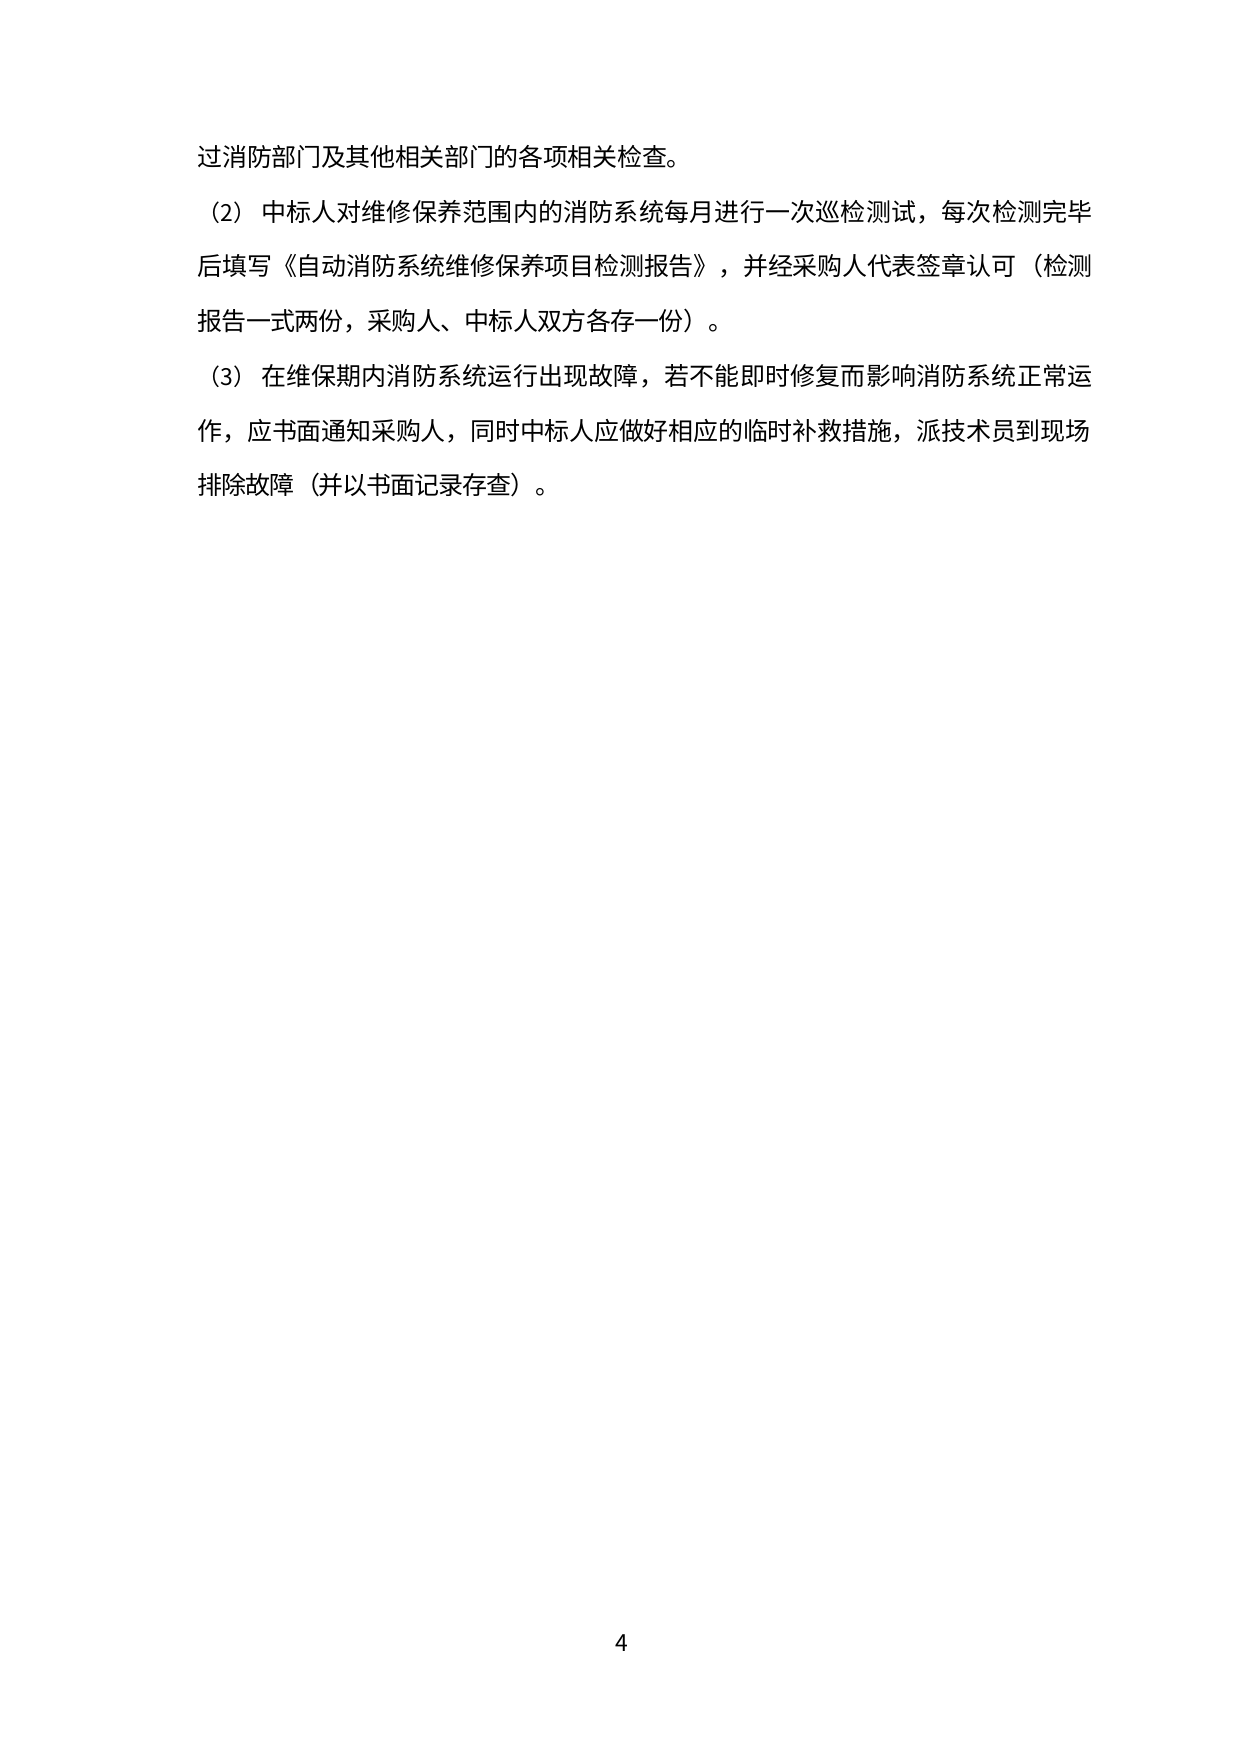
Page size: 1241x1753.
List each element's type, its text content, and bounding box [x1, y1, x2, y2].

list 在维保期内消防系统运行出现故障，若不能即时修复而影响消防系统正常运作，应书面通知采购人，同时中标人应做好相应的临时补救措施，派技术员到现场排除故障（并以书面记录存查）。 [197, 356, 1093, 502]
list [197, 137, 1093, 174]
list 中标人对维修保养范围内的消防系统每月进行一次巡检测试，每次检测完毕后填写《自动消防系统维修保养项目检测报告》，并经采购人代表签章认可（检测报告一式两份，采购人、中标人双方各存一份）。 [197, 192, 1093, 338]
